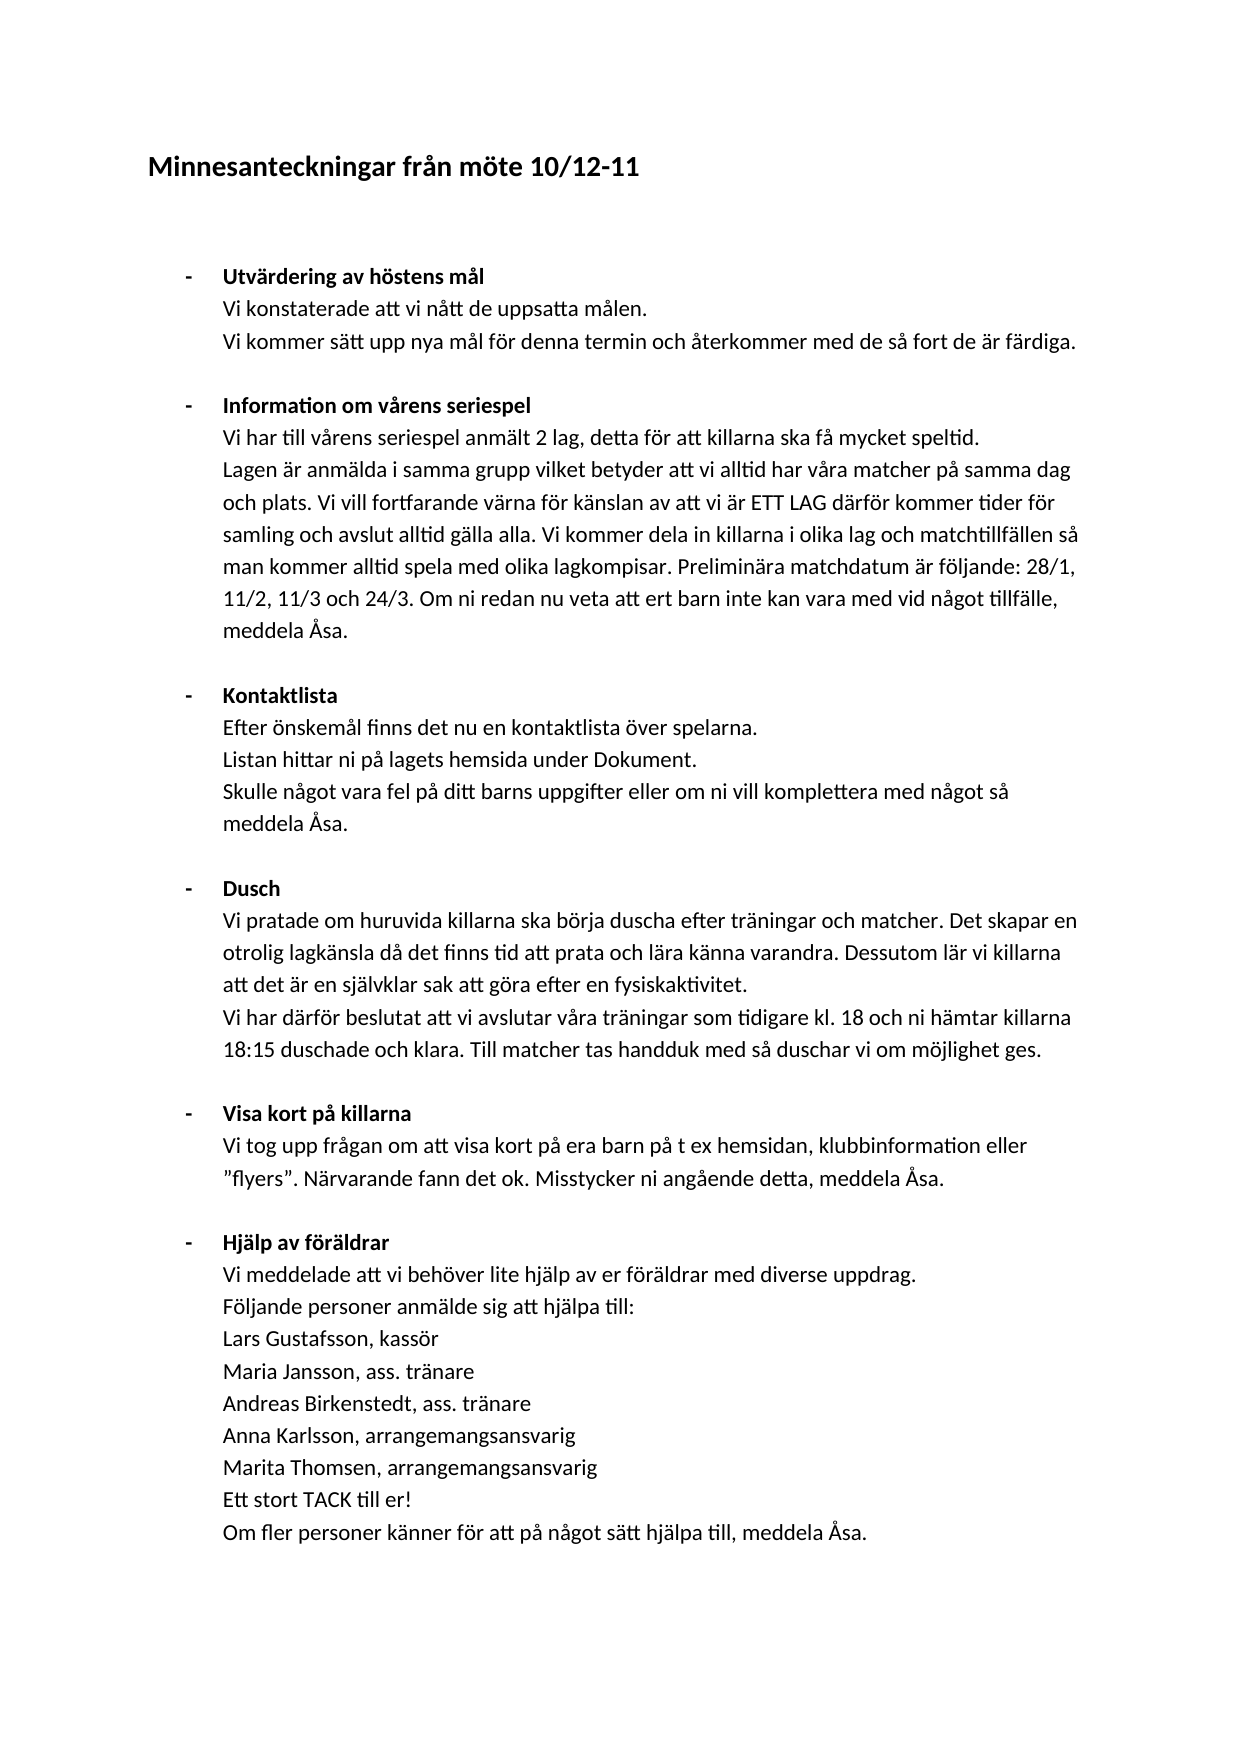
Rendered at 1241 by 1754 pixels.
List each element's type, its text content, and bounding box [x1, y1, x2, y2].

list Vi pratade om huruvida killarna ska börja duscha efter träningar och matcher. Det skapar en otrolig lagkänsla då det finns tid att prata och lära känna varandra. Dessutom lär vi killarna att det är en självklar sak att göra efter en fysiskaktivitet. [223, 906, 1093, 998]
list Vi har till vårens seriespel anmält 2 lag, detta för att killarna ska få mycket speltid. [223, 423, 1093, 451]
list Lagen är anmälda i samma grupp vilket betyder att vi alltid har våra matcher på samma dag och plats. Vi vill fortfarande värna för känslan av att vi är ETT LAG därför kommer tider för samling och avslut alltid gälla alla. Vi kommer dela in killarna i olika lag och matchtillfällen så man kommer alltid spela med olika lagkompisar. Preliminära matchdatum är följande: 28/1, 11/2, 11/3 och 24/3. Om ni redan nu veta att ert barn inte kan vara med vid något tillfälle, meddela Åsa. [223, 456, 1093, 644]
list Lars Gustafsson, kassör [223, 1324, 1093, 1353]
list Vi har därför beslutat att vi avslutar våra träningar som tidigare kl. 18 och ni hämtar killarna 18:15 duschade och klara. Till matcher tas handduk med så duschar vi om möjlighet ges. [223, 1003, 1093, 1063]
list Utvärdering av höstens mål [185, 262, 1093, 290]
list Information om vårens seriespel [185, 391, 1093, 419]
list Listan hittar ni på lagets hemsida under Dokument. [223, 745, 1093, 773]
list Efter önskemål finns det nu en kontaktlista över spelarna. [223, 713, 1093, 741]
list Marita Thomsen, arrangemangsansvarig [223, 1453, 1093, 1481]
list Andreas Birkenstedt, ass. tränare [223, 1389, 1093, 1417]
list Dusch [185, 874, 1093, 902]
list Ett stort TACK till er! [223, 1486, 1093, 1513]
list Hjälp av föräldrar [185, 1228, 1093, 1256]
list Kontaktlista [185, 681, 1093, 709]
list Om fler personer känner för att på något sätt hjälpa till, meddela Åsa. [223, 1518, 1093, 1546]
list Vi kommer sätt upp nya mål för denna termin och återkommer med de så fort de är färdiga. [223, 327, 1093, 355]
list Vi tog upp frågan om att visa kort på era barn på t ex hemsidan, klubbinformation eller ”flyers”. Närvarande fann det ok. Misstycker ni angående detta, meddela Åsa. [223, 1131, 1093, 1192]
list Vi meddelade att vi behöver lite hjälp av er föräldrar med diverse uppdrag. [223, 1260, 1093, 1288]
list Skulle något vara fel på ditt barns uppgifter eller om ni vill komplettera med något så meddela Åsa. [223, 777, 1093, 838]
list Visa kort på killarna [185, 1099, 1093, 1127]
list Maria Jansson, ass. tränare [223, 1357, 1093, 1385]
list Vi konstaterade att vi nått de uppsatta målen. [223, 294, 1093, 323]
list Följande personer anmälde sig att hjälpa till: [223, 1292, 1093, 1320]
text Minnesanteckningar från möte 10/12-11 [148, 148, 1093, 183]
list Anna Karlsson, arrangemangsansvarig [223, 1421, 1093, 1449]
